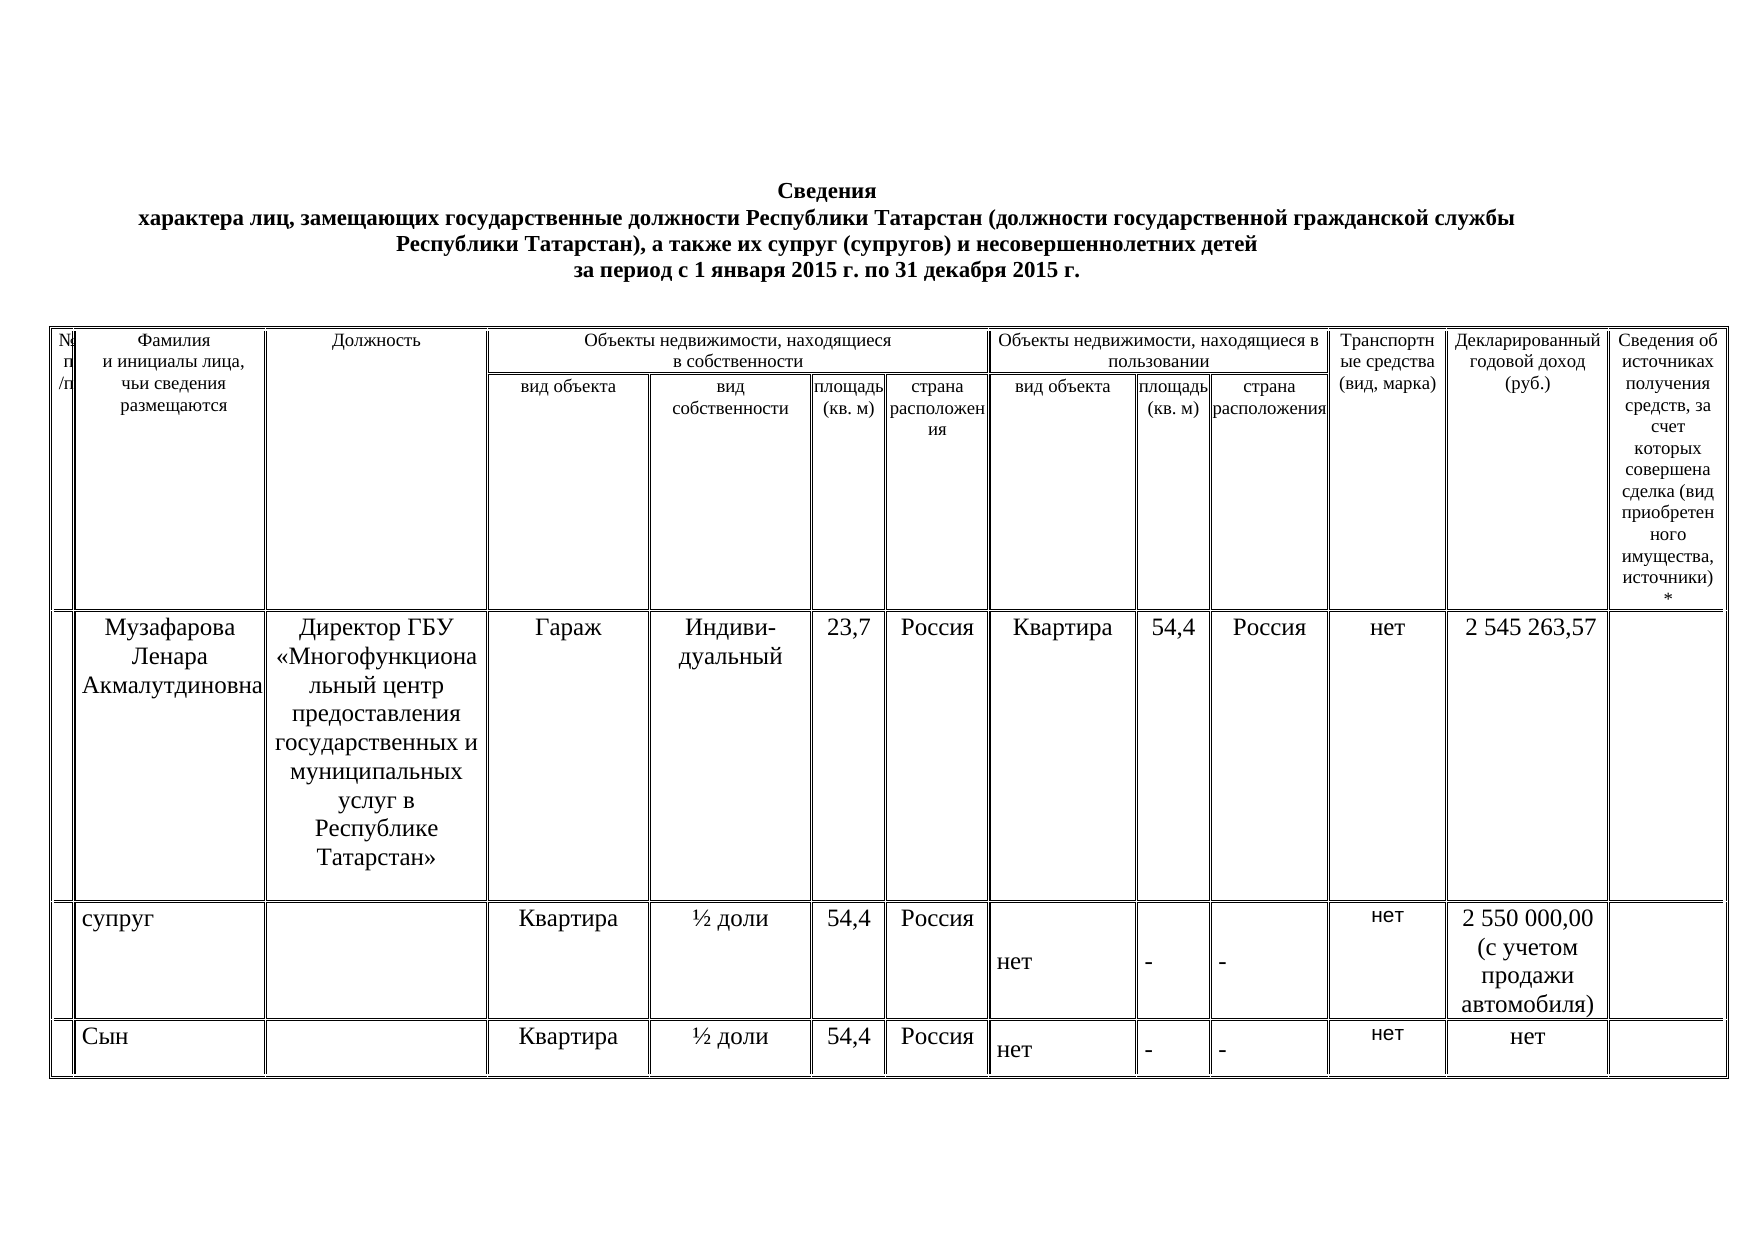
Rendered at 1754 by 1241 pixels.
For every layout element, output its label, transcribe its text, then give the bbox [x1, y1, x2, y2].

table_cell [267, 903, 486, 1018]
table_cell супруг [76, 903, 264, 1018]
table_cell - [1212, 903, 1327, 1018]
table_cell 2 550 000,00 (с учетом продажи автомобиля) [1448, 903, 1607, 1018]
table_cell нет [1330, 612, 1445, 900]
text характера лиц, замещающих государственные должности Республики Татарстан (должности государственной гражданской службы Республики Татарстан), а также их супруг (супругов) и несовершеннолетних детей [74, 203, 1580, 256]
table_header Объекты недвижимости, находящиеся в собственности [487, 327, 989, 372]
table_cell 54,4 [1138, 612, 1209, 900]
table_cell - [1210, 1021, 1328, 1076]
table_cell Индиви- дуальный [651, 612, 810, 900]
table_cell [50, 609, 74, 900]
table_cell - [1138, 903, 1209, 1018]
table_cell вид собственности [651, 375, 810, 609]
table_header Объекты недвижимости, находящиеся в пользовании [989, 329, 1328, 372]
table_cell Квартира [487, 1021, 649, 1076]
table_cell 54,4 [813, 903, 884, 1018]
table_cell [52, 900, 72, 1018]
table_cell 54,4 [812, 1018, 886, 1076]
table_cell ½ доли [651, 903, 810, 1018]
text Сведения [74, 177, 1580, 203]
table_cell нет [991, 903, 1135, 1018]
table_header Должность [266, 329, 487, 609]
table_cell площадь (кв. м) [813, 375, 884, 609]
table_header № п/п [52, 327, 74, 609]
table_cell 23,7 [813, 612, 884, 900]
table_cell Россия [1212, 612, 1327, 900]
table_cell [1609, 1018, 1727, 1076]
table_cell Россия [887, 903, 987, 1018]
table_header Декларированный годовой доход (руб.) [1446, 327, 1609, 609]
table_cell ½ доли [649, 1018, 812, 1076]
text за период с 1 января 2015 г. по 31 декабря 2015 г. [74, 256, 1580, 283]
table_header Сведения об источниках получения средств, за счет которых совершена сделка (вид приобретенного имущества, источники) * [1609, 329, 1726, 609]
table_cell нет [1330, 903, 1445, 1018]
table_header Транспортные средства (вид, марка) [1329, 329, 1446, 609]
table_cell Гараж [489, 612, 648, 900]
table_header Фамилия и инициалы лица, чьи сведения размещаются [74, 327, 266, 609]
table_cell страна расположения [887, 375, 987, 609]
table_cell площадь (кв. м) [1138, 375, 1209, 609]
table_cell Квартира [991, 612, 1135, 900]
table_cell Сын [74, 1018, 266, 1076]
table_cell Россия [886, 1018, 989, 1076]
table_cell - [1136, 1021, 1210, 1076]
table_cell [50, 1018, 74, 1076]
table_cell страна расположения [1212, 375, 1327, 609]
table_cell Россия [887, 612, 987, 900]
table_cell нет [989, 1021, 1136, 1076]
table_cell нет [1446, 1018, 1609, 1076]
table_cell Квартира [489, 903, 648, 1018]
table_cell [1609, 609, 1727, 900]
table_cell [1610, 900, 1726, 1018]
table_cell [266, 1021, 487, 1076]
table_cell нет [1329, 1021, 1446, 1076]
table_cell Музафарова Ленара Акмалутдиновна [76, 612, 264, 900]
table_cell вид объекта [489, 375, 648, 609]
table_cell вид объекта [991, 375, 1135, 609]
table_cell 2 545 263,57 [1448, 612, 1607, 900]
table_cell Директор ГБУ «Многофункциональный центр предоставления государственных и муниципальных услуг в Республике Татарстан» [267, 612, 486, 900]
